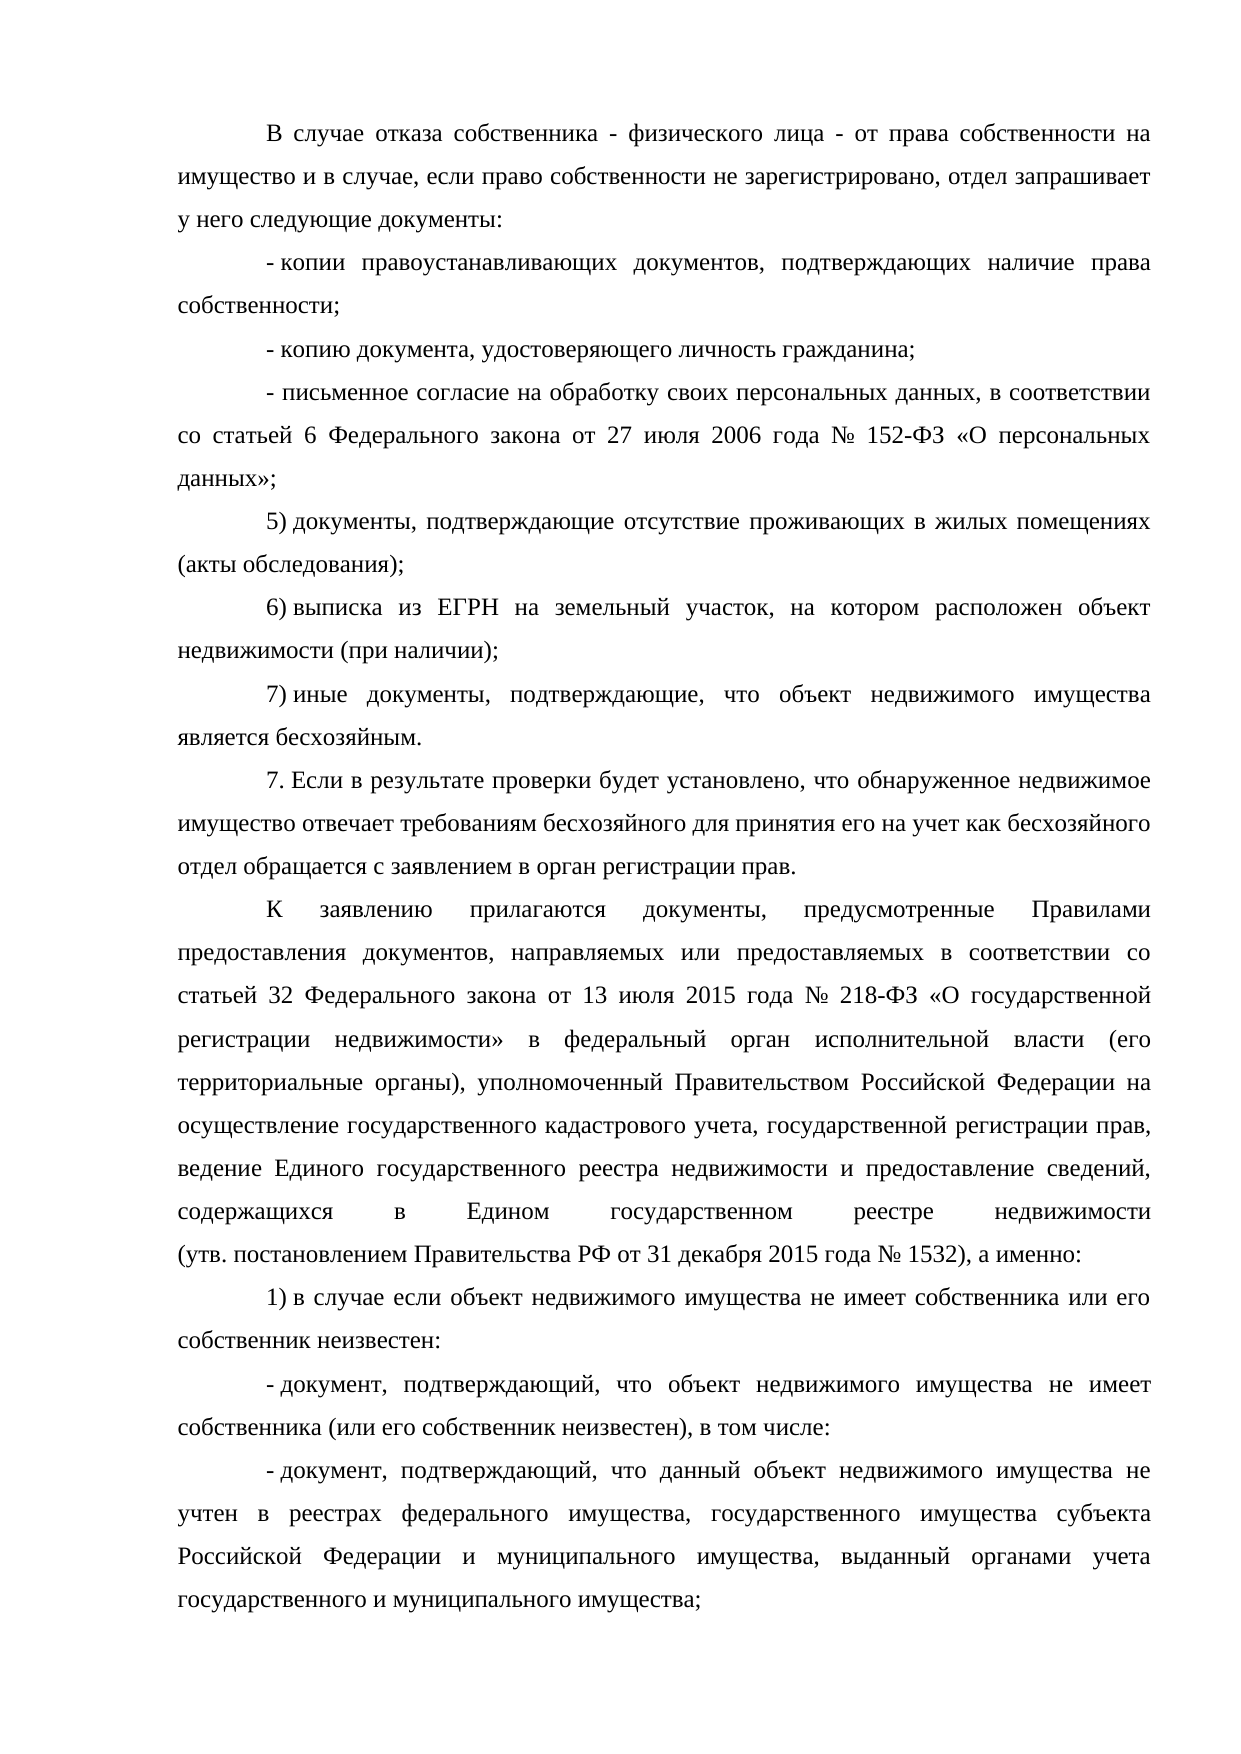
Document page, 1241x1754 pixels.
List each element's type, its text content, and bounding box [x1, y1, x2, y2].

text 1) в случае если объект недвижимого имущества не имеет собственника или его собственник неизвестен: [177, 1282, 1152, 1354]
text 7. Если в результате проверки будет установлено, что обнаруженное недвижимое имущество отвечает требованиям бесхозяйного для принятия его на учет как бесхозяйного отдел обращается с заявлением в орган регистрации прав. [177, 765, 1152, 880]
text 7) иные документы, подтверждающие, что объект недвижимого имущества является бесхозяйным. [177, 679, 1152, 751]
text - копию документа, удостоверяющего личность гражданина; [177, 334, 1152, 362]
text - копии правоустанавливающих документов, подтверждающих наличие права собственности; [177, 247, 1152, 319]
text 6) выписка из ЕГРН на земельный участок, на котором расположен объект недвижимости (при наличии); [177, 592, 1152, 664]
text - документ, подтверждающий, что данный объект недвижимого имущества не учтен в реестрах федерального имущества, государственного имущества субъекта Российской Федерации и муниципального имущества, выданный органами учета государственного и муниципального имущества; [177, 1455, 1152, 1613]
text 5) документы, подтверждающие отсутствие проживающих в жилых помещениях (акты обследования); [177, 506, 1152, 578]
text В случае отказа собственника - физического лица - от права собственности на имущество и в случае, если право собственности не зарегистрировано, отдел запрашивает у него следующие документы: [177, 118, 1152, 233]
text - письменное согласие на обработку своих персональных данных, в соответствии со статьей 6 Федерального закона от 27 июля 2006 года № 152-ФЗ «О персональных данных»; [177, 377, 1152, 492]
text - документ, подтверждающий, что объект недвижимого имущества не имеет собственника (или его собственник неизвестен), в том числе: [177, 1369, 1152, 1441]
text К заявлению прилагаются документы, предусмотренные Правилами предоставления документов, направляемых или предоставляемых в соответствии со статьей 32 Федерального закона от 13 июля 2015 года № 218-ФЗ «О государственной регистрации недвижимости» в федеральный орган исполнительной власти (его территориальные органы), уполномоченный Правительством Российской Федерации на осуществление государственного кадастрового учета, государственной регистрации прав, ведение Единого государственного реестра недвижимости и предоставление сведений, содержащихся в Едином государственном реестре недвижимости (утв. постановлением Правительства РФ от 31 декабря 2015 года № 1532), а именно: [177, 894, 1152, 1268]
